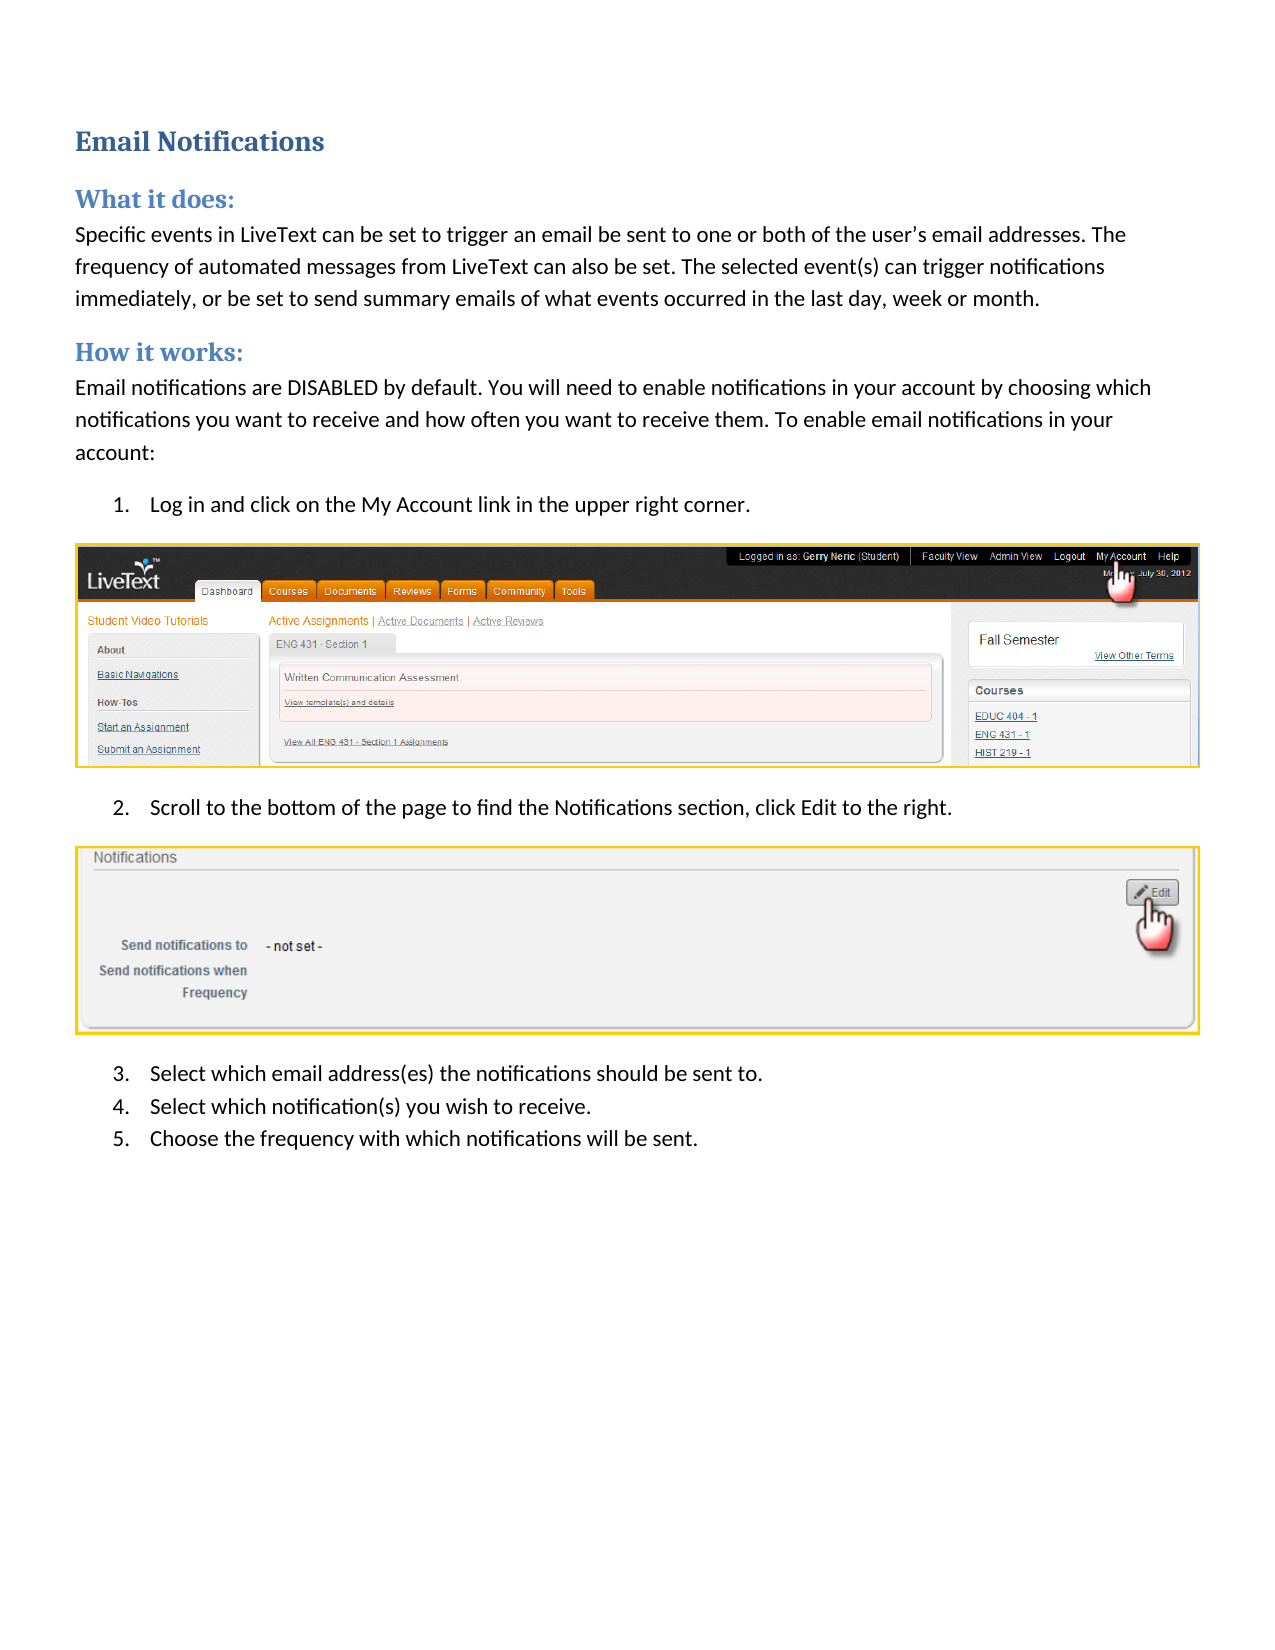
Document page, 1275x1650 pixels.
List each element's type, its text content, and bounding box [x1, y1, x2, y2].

picture [75, 846, 1200, 1035]
text Email notifications are DISABLED by default. You will need to enable notifications in your account by choosing which notifications you want to receive and how often you want to receive them. To enable email notifications in your account: [75, 373, 1200, 466]
list Log in and click on the My Account link in the upper right corner. [112, 491, 1200, 519]
text Specific events in LiveText can be set to trigger an email be sent to one or both of the user’s email addresses. The frequency of automated messages from LiveText can also be set. The selected event(s) can trigger notifications immediately, or be set to send summary emails of what events occurred in the last day, week or month. [75, 220, 1200, 312]
list Scroll to the bottom of the page to find the Notifications section, click Edit to the right. [112, 793, 1200, 821]
subtitle Email Notifications [75, 125, 1200, 158]
list Select which notification(s) you wish to receive. [112, 1092, 1200, 1120]
picture [75, 543, 1200, 768]
subtitle What it does: [75, 184, 1200, 216]
list Choose the frequency with which notifications will be sent. [112, 1124, 1200, 1152]
subtitle How it works: [75, 337, 1200, 369]
list Select which email address(es) the notifications should be sent to. [112, 1059, 1200, 1088]
